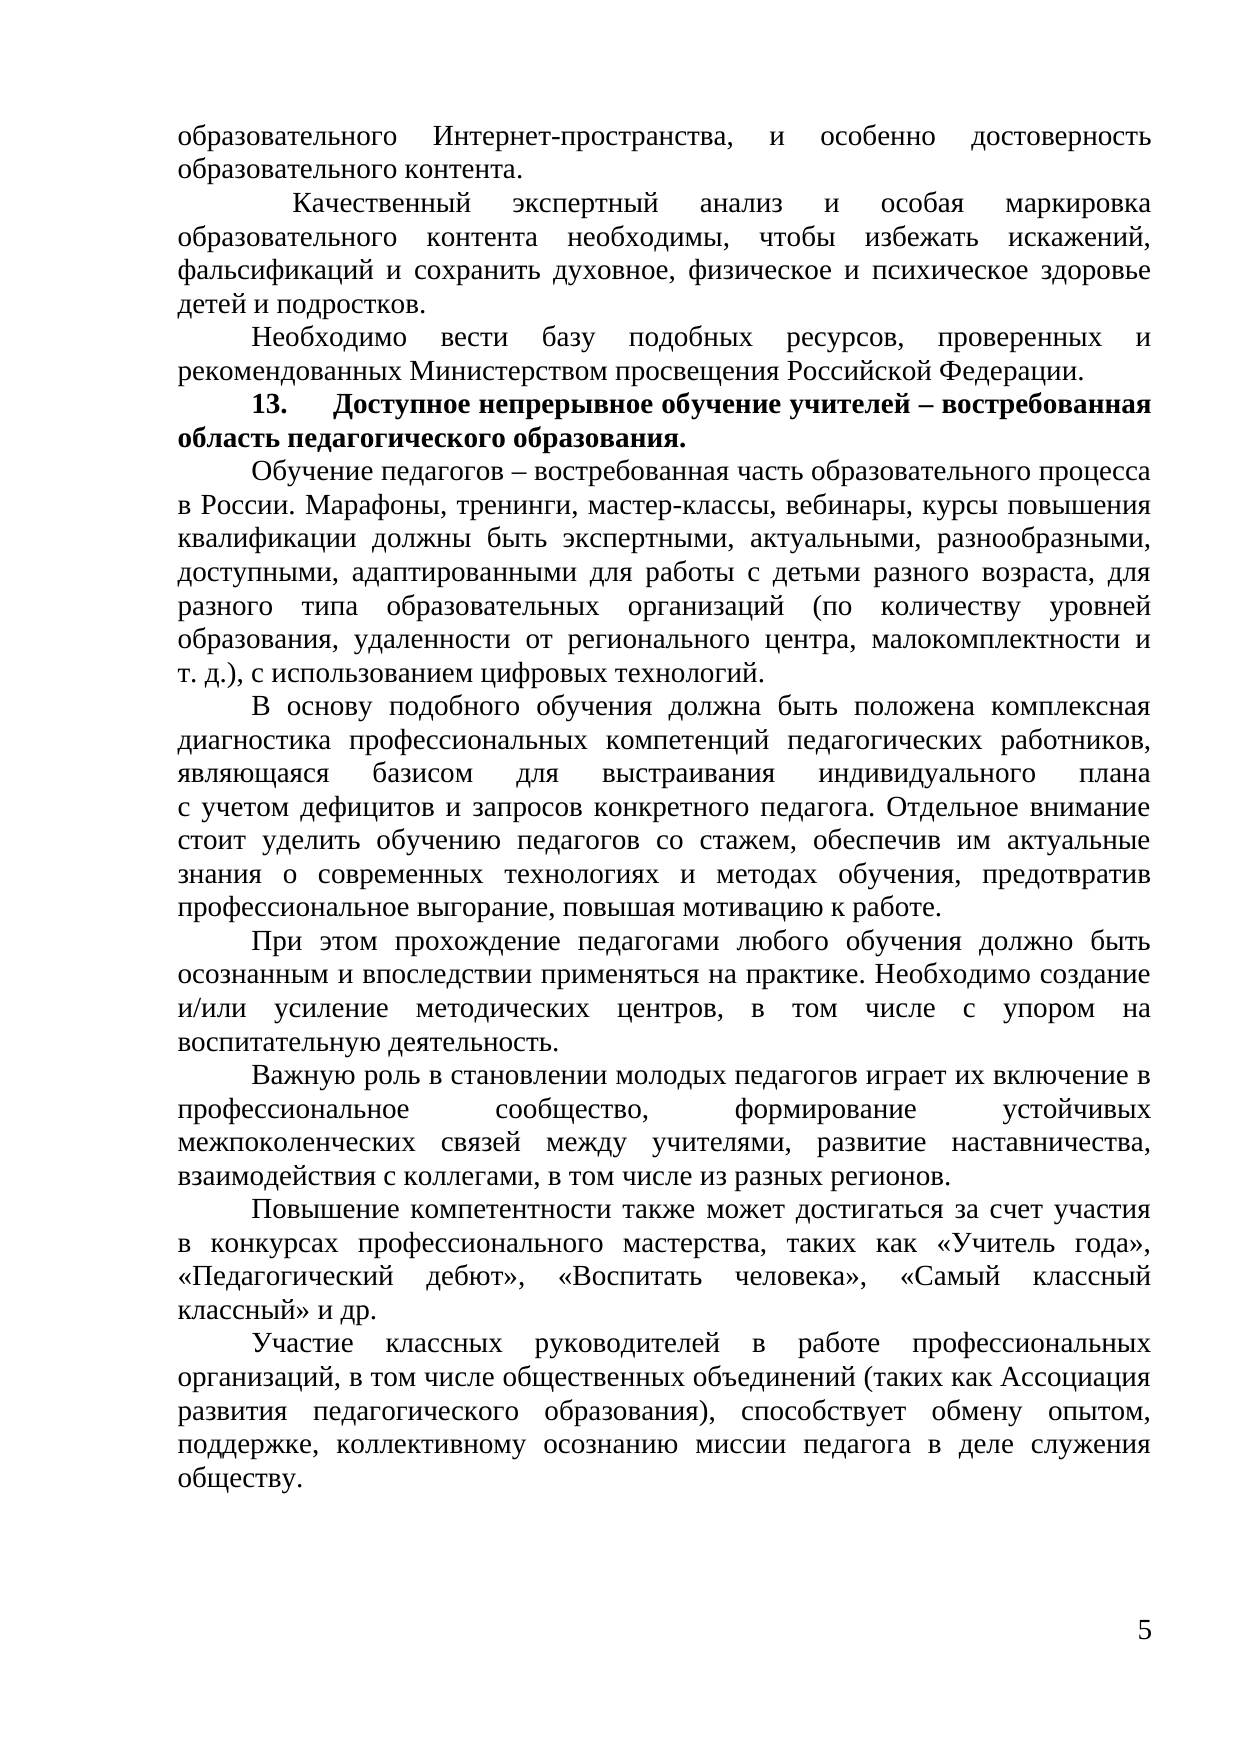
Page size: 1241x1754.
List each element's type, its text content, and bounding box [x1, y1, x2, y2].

text Участие классных руководителей в работе профессиональных организаций, в том числе общественных объединений (таких как Ассоциация развития педагогического образования), способствует обмену опытом, поддержке, коллективному осознанию миссии педагога в деле служения обществу. [177, 1326, 1152, 1493]
text Повышение компетентности также может достигаться за счет участия в конкурсах профессионального мастерства, таких как «Учитель года», «Педагогический дебют», «Воспитать человека», «Самый классный классный» и др. [177, 1191, 1152, 1326]
text В основу подобного обучения должна быть положена комплексная диагностика профессиональных компетенций педагогических работников, являющаяся базисом для выстраивания индивидуального плана с учетом дефицитов и запросов конкретного педагога. Отдельное внимание стоит уделить обучению педагогов со стажем, обеспечив им актуальные знания о современных технологиях и методах обучения, предотвратив профессиональное выгорание, повышая мотивацию к работе. [177, 688, 1152, 923]
text Необходимо вести базу подобных ресурсов, проверенных и рекомендованных Министерством просвещения Российской Федерации. [177, 319, 1152, 386]
text Обучение педагогов – востребованная часть образовательного процесса в России. Марафоны, тренинги, мастер-классы, вебинары, курсы повышения квалификации должны быть экспертными, актуальными, разнообразными, доступными, адаптированными для работы с детьми разного возраста, для разного типа образовательных организаций (по количеству уровней образования, удаленности от регионального центра, малокомплектности и т. д.), с использованием цифровых технологий. [177, 453, 1152, 688]
text Качественный экспертный анализ и особая маркировка образовательного контента необходимы, чтобы избежать искажений, фальсификаций и сохранить духовное, физическое и психическое здоровье детей и подростков. [177, 185, 1152, 319]
text Важную роль в становлении молодых педагогов играет их включение в профессиональное сообщество, формирование устойчивых межпоколенческих связей между учителями, развитие наставничества, взаимодействия с коллегами, в том числе из разных регионов. [177, 1057, 1152, 1191]
list Доступное непрерывное обучение учителей – востребованная область педагогического образования. [177, 386, 1152, 453]
text При этом прохождение педагогами любого обучения должно быть осознанным и впоследствии применяться на практике. Необходимо создание и/или усиление методических центров, в том числе с упором на воспитательную деятельность. [177, 923, 1152, 1057]
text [177, 118, 1152, 185]
